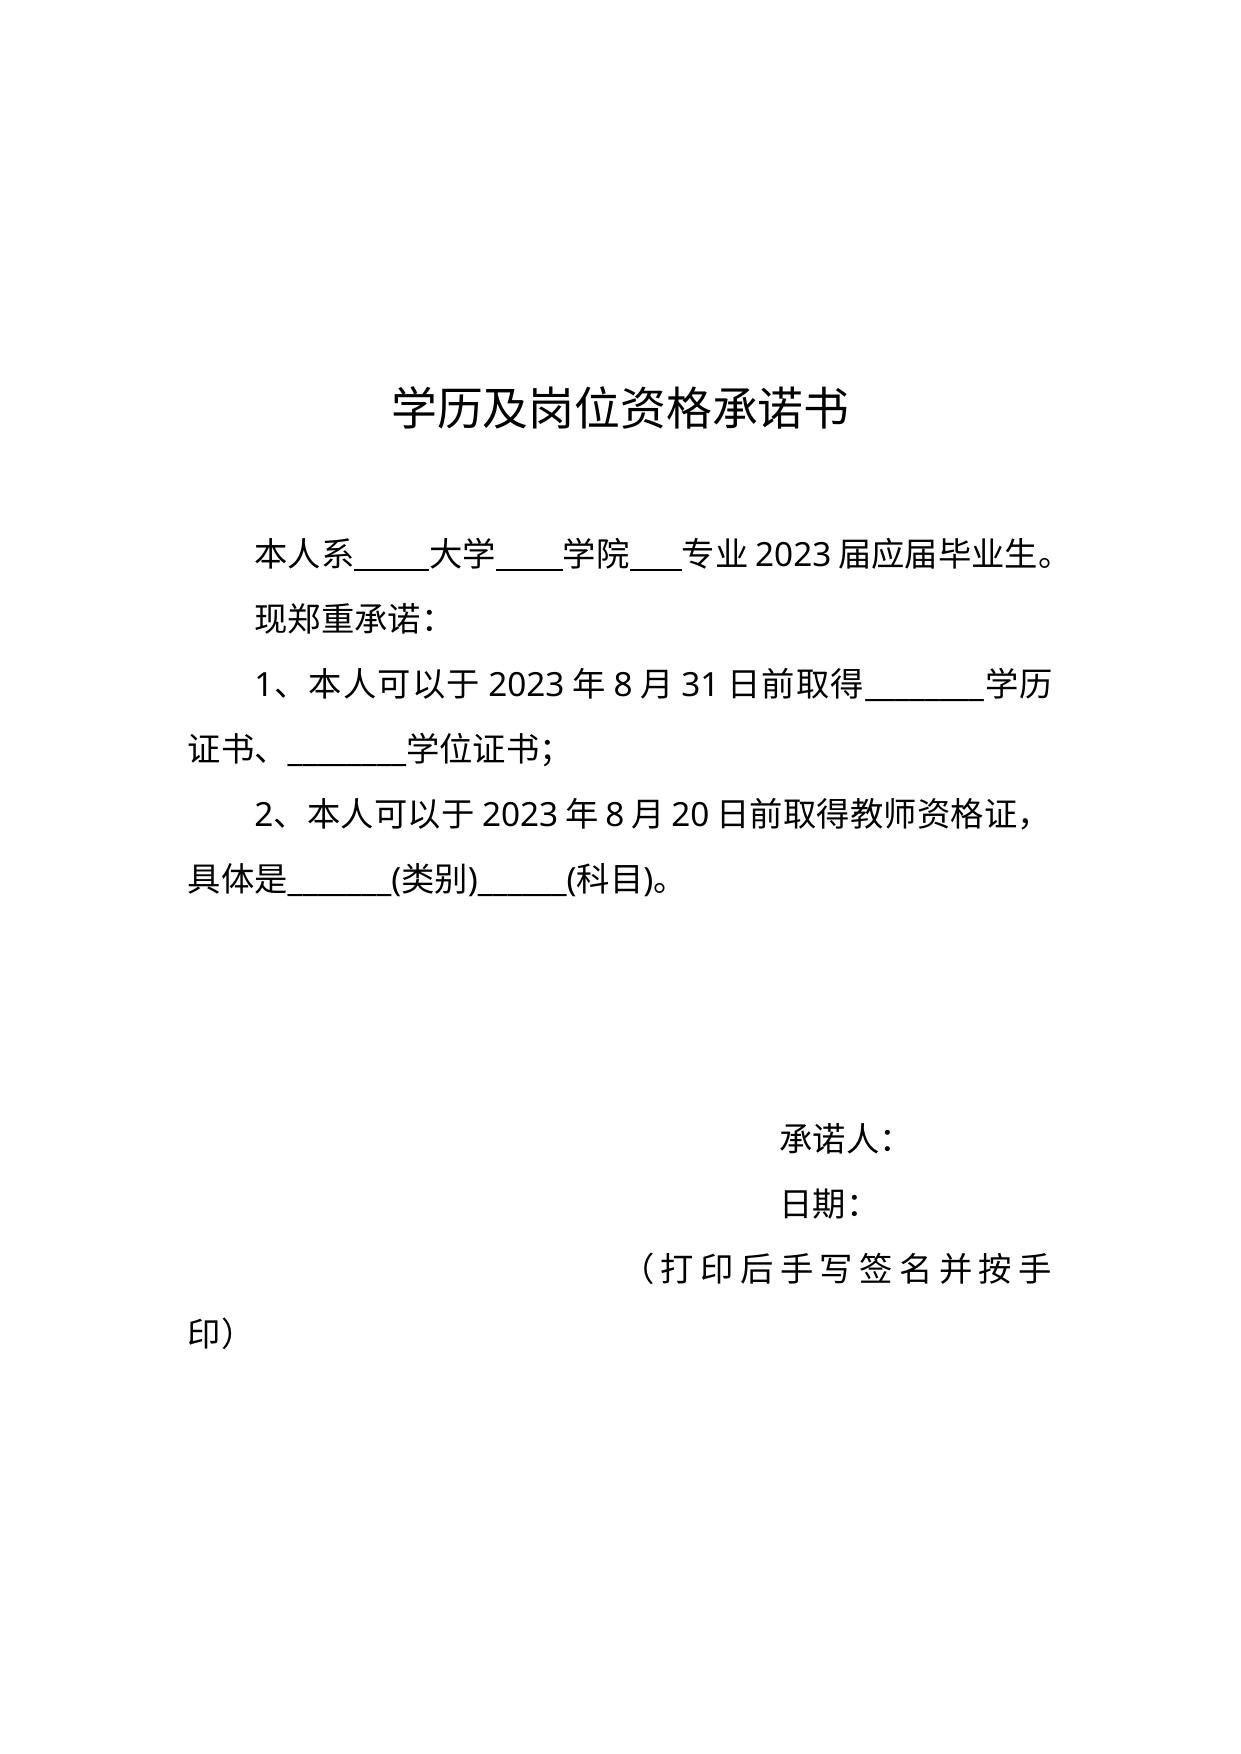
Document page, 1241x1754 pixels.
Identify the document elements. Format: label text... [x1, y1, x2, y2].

text 现郑重承诺： [187, 584, 1053, 649]
text （打印后手写签名并按手印） [187, 1234, 1053, 1364]
text 本人系 大学 学院 专业2023届应届毕业生。 [187, 519, 1053, 584]
text 学历及岗位资格承诺书 [187, 357, 1053, 454]
text 1、本人可以于2023年8月31日前取得________学历证书、________学位证书； [187, 649, 1053, 779]
text 承诺人： [187, 1104, 1053, 1169]
text 2、本人可以于2023年8月20日前取得教师资格证，具体是_______(类别)______(科目)。 [187, 779, 1053, 909]
text 日期： [187, 1169, 1053, 1234]
